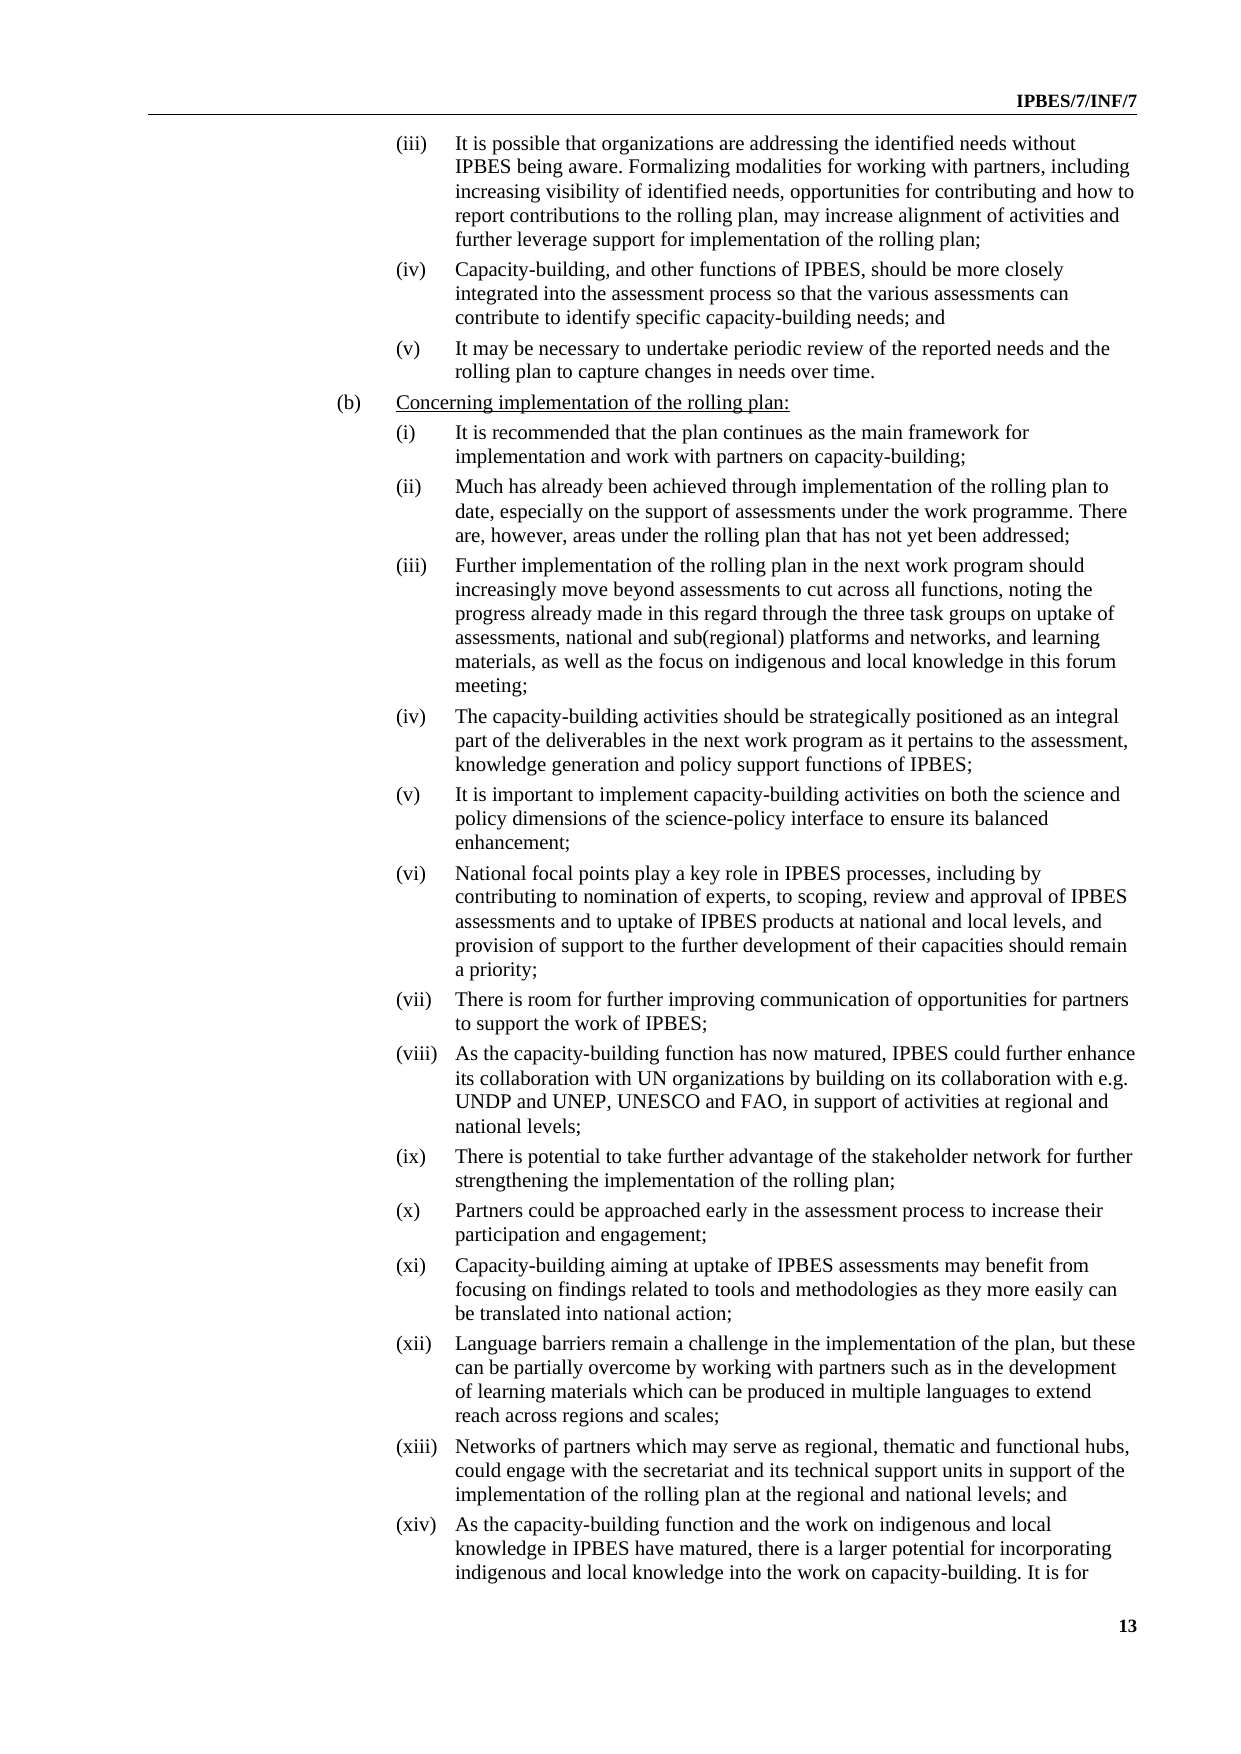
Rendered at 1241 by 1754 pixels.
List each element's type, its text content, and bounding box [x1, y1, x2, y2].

list It is important to implement capacity-building activities on both the science and policy dimensions of the science-policy interface to ensure its balanced enhancement; [396, 782, 1137, 854]
list Capacity-building, and other functions of IPBES, should be more closely integrated into the assessment process so that the various assessments can contribute to identify specific capacity-building needs; and [396, 257, 1137, 329]
list Capacity-building aiming at uptake of IPBES assessments may benefit from focusing on findings related to tools and methodologies as they more easily can be translated into national action; [396, 1253, 1137, 1325]
list Concerning implementation of the rolling plan: [278, 390, 1137, 414]
list Networks of partners which may serve as regional, thematic and functional hubs, could engage with the secretariat and its technical support units in support of the implementation of the rolling plan at the regional and national levels; and [396, 1433, 1137, 1506]
list There is potential to take further advantage of the stakeholder network for further strengthening the implementation of the rolling plan; [396, 1144, 1137, 1192]
list Partners could be approached early in the assessment process to increase their participation and engagement; [396, 1198, 1137, 1246]
list Much has already been achieved through implementation of the rolling plan to date, especially on the support of assessments under the work programme. There are, however, areas under the rolling plan that has not yet been addressed; [396, 474, 1137, 547]
list As the capacity-building function has now matured, IPBES could further enhance its collaboration with UN organizations by building on its collaboration with e.g. UNDP and UNEP, UNESCO and FAO, in support of activities at regional and national levels; [396, 1041, 1137, 1138]
list National focal points play a key role in IPBES processes, including by contributing to nomination of experts, to scoping, review and approval of IPBES assessments and to uptake of IPBES products at national and local levels, and provision of support to the further development of their capacities should remain a priority; [396, 860, 1137, 981]
list It may be necessary to undertake periodic review of the reported needs and the rolling plan to capture changes in needs over time. [396, 335, 1137, 383]
list It is possible that organizations are addressing the identified needs without IPBES being aware. Formalizing modalities for working with partners, including increasing visibility of identified needs, opportunities for contributing and how to report contributions to the rolling plan, may increase alignment of activities and further leverage support for implementation of the rolling plan; [396, 130, 1137, 251]
list It is recommended that the plan continues as the main framework for implementation and work with partners on capacity-building; [396, 420, 1137, 468]
list There is room for further improving communication of opportunities for partners to support the work of IPBES; [396, 987, 1137, 1035]
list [396, 1512, 1137, 1584]
list Further implementation of the rolling plan in the next work program should increasingly move beyond assessments to cut across all functions, noting the progress already made in this regard through the three task groups on uptake of assessments, national and sub(regional) platforms and networks, and learning materials, as well as the focus on indigenous and local knowledge in this forum meeting; [396, 553, 1137, 697]
list Language barriers remain a challenge in the implementation of the plan, but these can be partially overcome by working with partners such as in the development of learning materials which can be produced in multiple languages to extend reach across regions and scales; [396, 1331, 1137, 1427]
list The capacity-building activities should be strategically positioned as an integral part of the deliverables in the next work program as it pertains to the assessment, knowledge generation and policy support functions of IPBES; [396, 703, 1137, 776]
